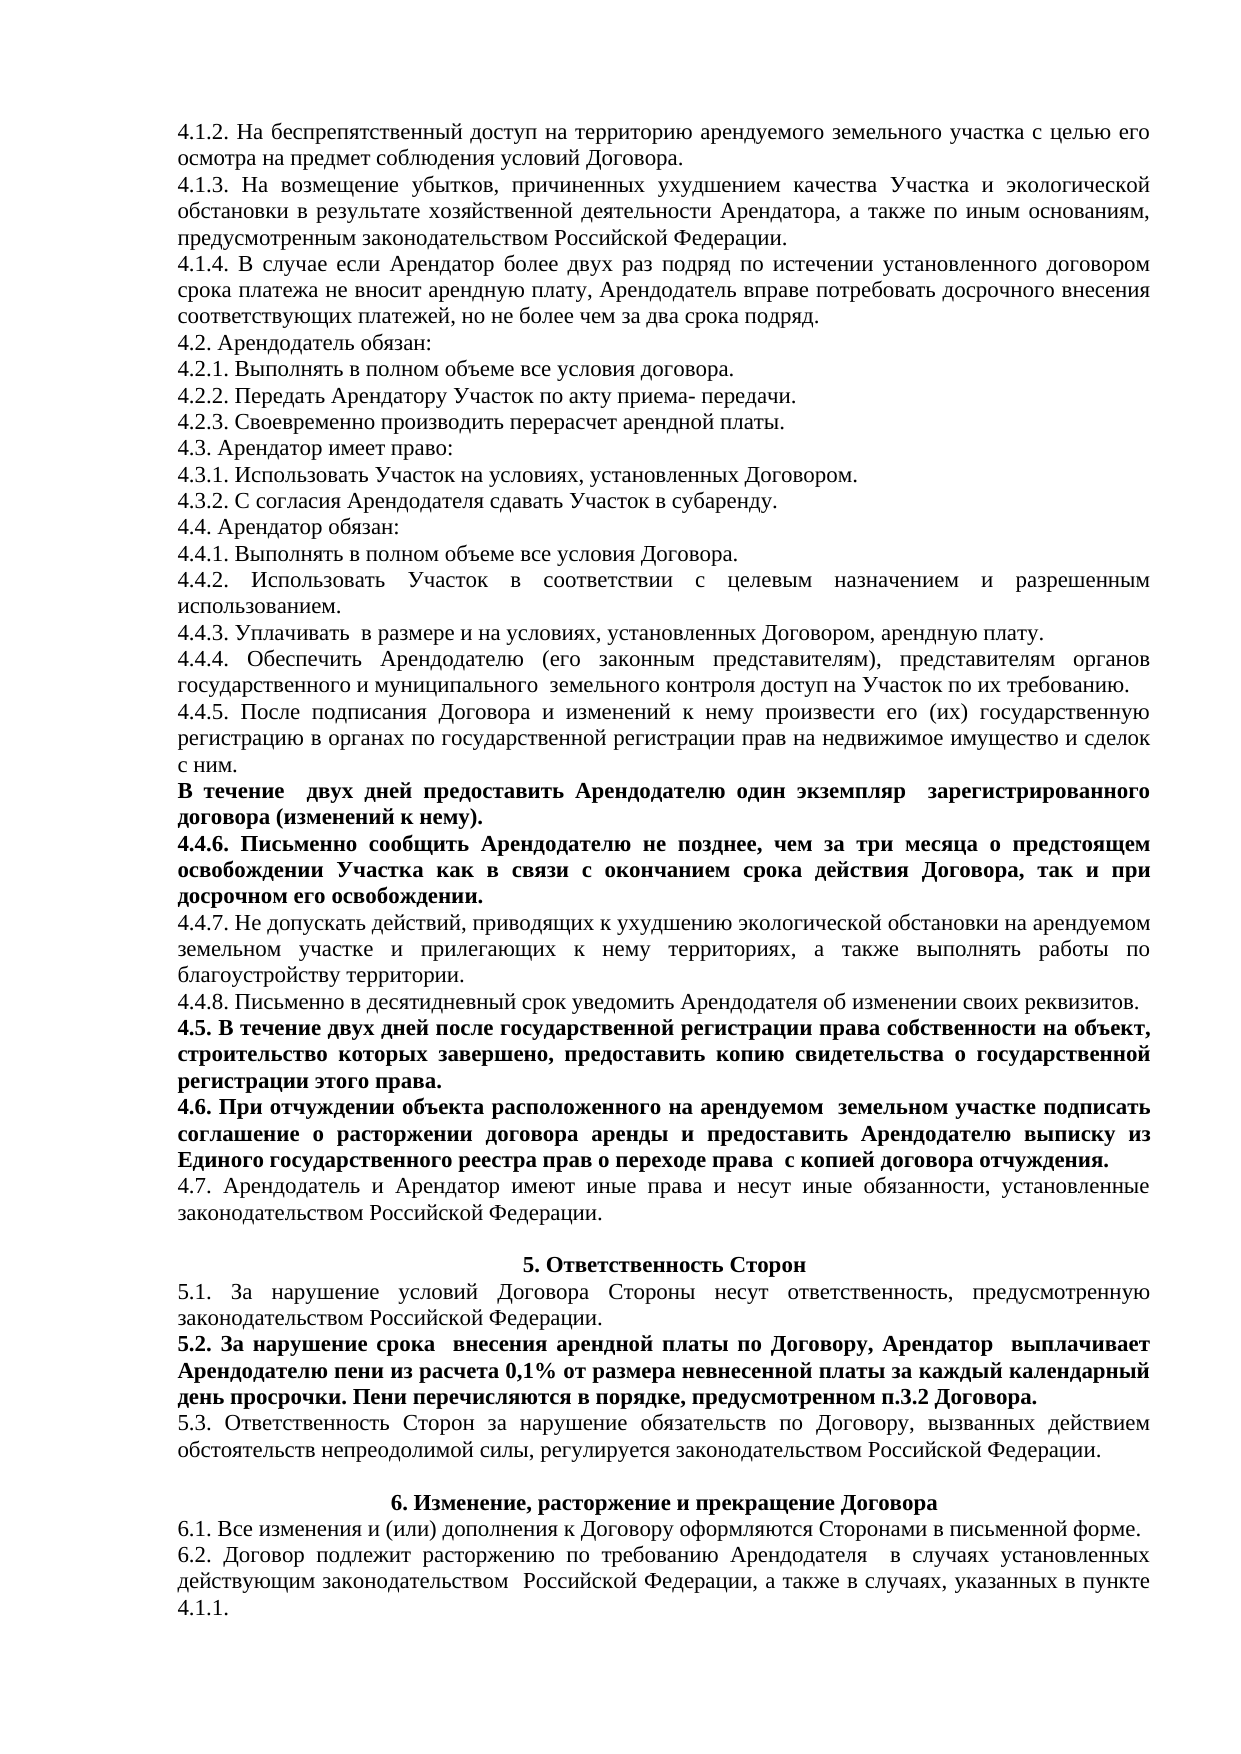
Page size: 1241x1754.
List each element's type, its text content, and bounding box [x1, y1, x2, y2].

text 4.4.5. После подписания Договора и изменений к нему произвести его (их) государственную регистрацию в органах по государственной регистрации прав на недвижимое имущество и сделок с ним. [177, 698, 1152, 777]
text 4.2.2. Передать Арендатору Участок по акту приема- передачи. [177, 382, 1152, 408]
text В течение двух дней предоставить Арендодателю один экземпляр зарегистрированного договора (изменений к нему). [177, 777, 1152, 830]
text 4.3.1. Использовать Участок на условиях, установленных Договором. [177, 461, 1152, 487]
text 4.4.6. Письменно сообщить Арендодателю не позднее, чем за три месяца о предстоящем освобождении Участка как в связи с окончанием срока действия Договора, так и при досрочном его освобождении. [177, 830, 1152, 909]
text 6.2. Договор подлежит расторжению по требованию Арендодателя в случаях установленных действующим законодательством Российской Федерации, а также в случаях, указанных в пункте 4.1.1. [177, 1541, 1152, 1620]
text 4.3.2. С согласия Арендодателя сдавать Участок в субаренду. [177, 487, 1152, 513]
text 6.1. Все изменения и (или) дополнения к Договору оформляются Сторонами в письменной форме. [177, 1515, 1152, 1541]
text 5.3. Ответственность Сторон за нарушение обязательств по Договору, вызванных действием обстоятельств непреодолимой силы, регулируется законодательством Российской Федерации. [177, 1409, 1152, 1462]
text 4.1.3. На возмещение убытков, причиненных ухудшением качества Участка и экологической обстановки в результате хозяйственной деятельности Арендатора, а также по иным основаниям, предусмотренным законодательством Российской Федерации. [177, 171, 1152, 250]
text 4.7. Арендодатель и Арендатор имеют иные права и несут иные обязанности, установленные законодательством Российской Федерации. [177, 1172, 1152, 1225]
text 4.4.1. Выполнять в полном объеме все условия Договора. [177, 540, 1152, 566]
text 4.6. При отчуждении объекта расположенного на арендуемом земельном участке подписать соглашение о расторжении договора аренды и предоставить Арендодателю выписку из Единого государственного реестра прав о переходе права с копией договора отчуждения. [177, 1093, 1152, 1172]
text 4.2. Арендодатель обязан: [177, 329, 1152, 355]
text 4.1.4. В случае если Арендатор более двух раз подряд по истечении установленного договором срока платежа не вносит арендную плату, Арендодатель вправе потребовать досрочного внесения соответствующих платежей, но не более чем за два срока подряд. [177, 250, 1152, 329]
text 5.2. За нарушение срока внесения арендной платы по Договору, Арендатор выплачивает Арендодателю пени из расчета 0,1% от размера невнесенной платы за каждый календарный день просрочки. Пени перечисляются в порядке, предусмотренном п.3.2 Договора. [177, 1330, 1152, 1409]
text 4.2.1. Выполнять в полном объеме все условия договора. [177, 355, 1152, 382]
text 4.4.3. Уплачивать в размере и на условиях, установленных Договором, арендную плату. [177, 619, 1152, 645]
text 4.4. Арендатор обязан: [177, 513, 1152, 540]
text 4.4.7. Не допускать действий, приводящих к ухудшению экологической обстановки на арендуемом земельном участке и прилегающих к нему территориях, а также выполнять работы по благоустройству территории. [177, 909, 1152, 988]
text 5.1. За нарушение условий Договора Стороны несут ответственность, предусмотренную законодательством Российской Федерации. [177, 1278, 1152, 1330]
text 4.3. Арендатор имеет право: [177, 434, 1152, 461]
text 4.2.3. Своевременно производить перерасчет арендной платы. [177, 408, 1152, 434]
text 4.4.4. Обеспечить Арендодателю (его законным представителям), представителям органов государственного и муниципального земельного контроля доступ на Участок по их требованию. [177, 645, 1152, 698]
text 6. Изменение, расторжение и прекращение Договора [177, 1488, 1152, 1515]
text 4.4.8. Письменно в десятидневный срок уведомить Арендодателя об изменении своих реквизитов. [177, 988, 1152, 1014]
text 4.4.2. Использовать Участок в соответствии с целевым назначением и разрешенным использованием. [177, 566, 1152, 619]
text 5. Ответственность Сторон [177, 1251, 1152, 1278]
text 4.5. В течение двух дней после государственной регистрации права собственности на объект, строительство которых завершено, предоставить копию свидетельства о государственной регистрации этого права. [177, 1014, 1152, 1093]
text 4.1.2. На беспрепятственный доступ на территорию арендуемого земельного участка с целью его осмотра на предмет соблюдения условий Договора. [177, 118, 1152, 171]
